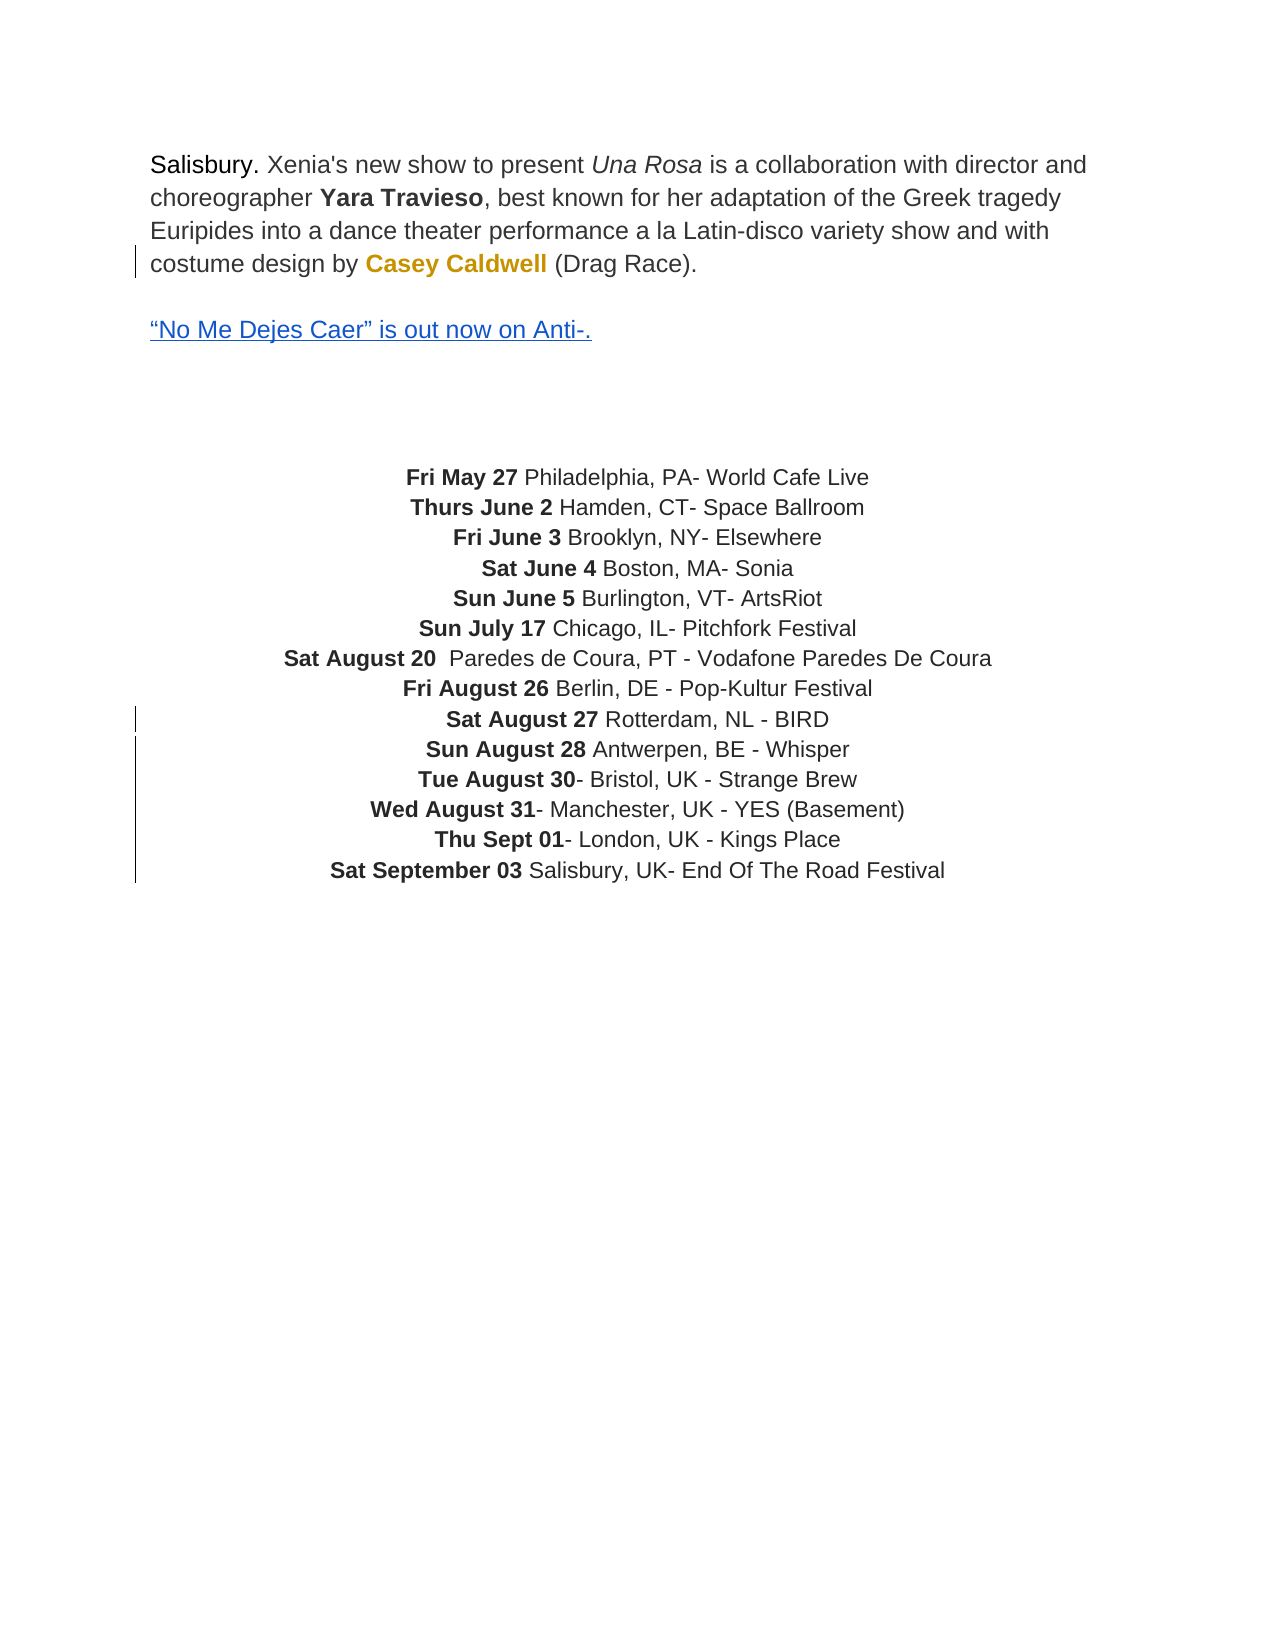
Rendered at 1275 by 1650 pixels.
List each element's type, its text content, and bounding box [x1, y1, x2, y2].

text Sun June 5 Burlington, VT- ArtsRiot [150, 585, 1125, 611]
text Thurs June 2 Hamden, CT- Space Ballroom [150, 494, 1125, 521]
text Sat August 27 Rotterdam, NL - BIRD [150, 706, 1125, 732]
text Fri June 3 Brooklyn, NY- Elsewhere [150, 524, 1125, 551]
text Sat August 20 Paredes de Coura, PT - Vodafone Paredes De Coura [150, 645, 1125, 672]
text Sun July 17 Chicago, IL- Pitchfork Festival [150, 615, 1125, 641]
text Fri May 27 Philadelphia, PA- World Cafe Live [150, 464, 1125, 490]
text Fri August 26 Berlin, DE - Pop-Kultur Festival [150, 675, 1125, 702]
text Sun August 28 Antwerpen, BE - Whisper Tue August 30- Bristol, UK - Strange Brew Wed August 31- Manchester, UK - YES (Basement) Thu Sept 01- London, UK - Kings Place Sat September 03 Salisbury, UK- End Of The Road Festival [150, 736, 1125, 883]
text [150, 150, 1125, 278]
text “No Me Dejes Caer” is out now on Anti-. [150, 315, 1125, 344]
text Sat June 4 Boston, MA- Sonia [150, 554, 1125, 581]
